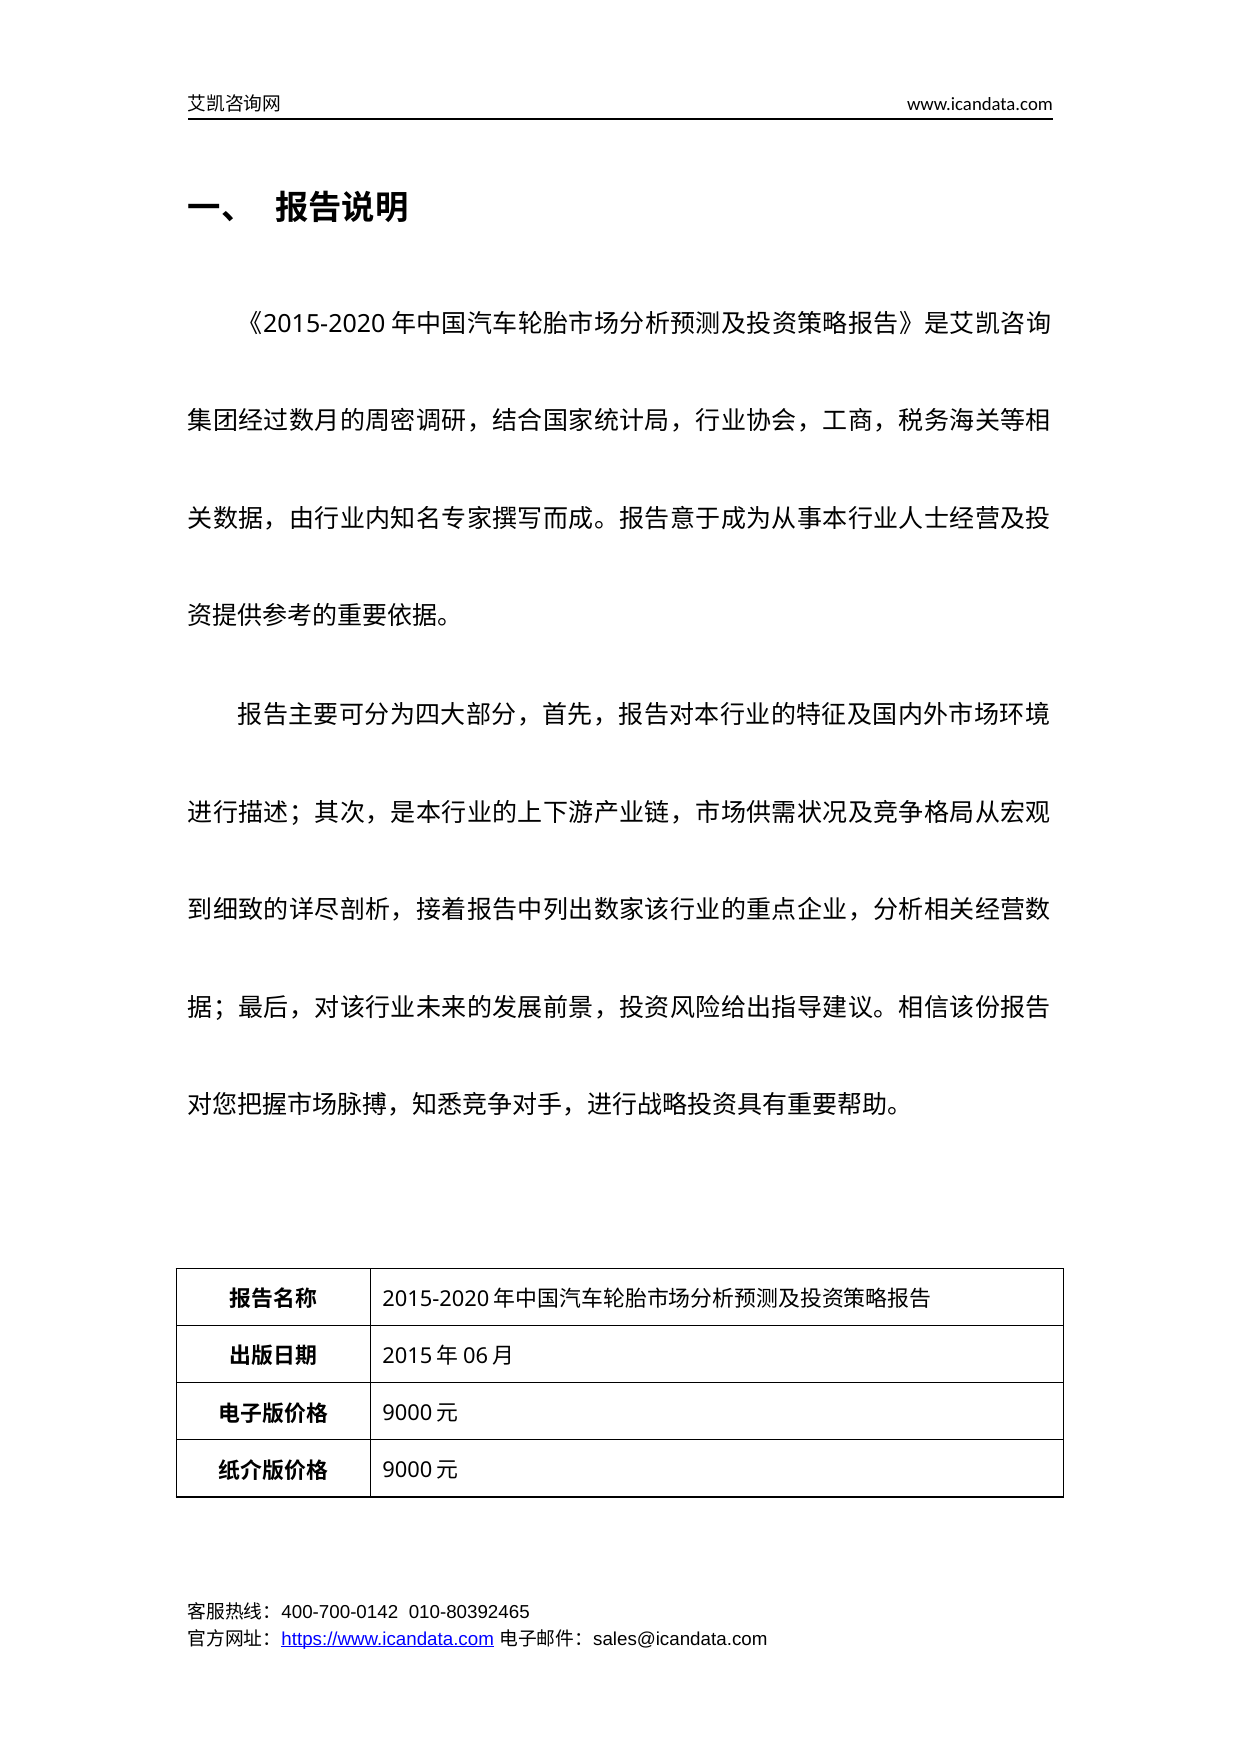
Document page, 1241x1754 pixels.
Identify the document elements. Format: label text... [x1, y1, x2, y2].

text 《2015-2020年中国汽车轮胎市场分析预测及投资策略报告》是艾凯咨询集团经过数月的周密调研，结合国家统计局，行业协会，工商，税务海关等相关数据，由行业内知名专家撰写而成。报告意于成为从事本行业人士经营及投资提供参考的重要依据。 [187, 289, 1053, 646]
table_cell 9000元 [371, 1383, 1063, 1439]
table_header 2015-2020年中国汽车轮胎市场分析预测及投资策略报告 [371, 1269, 1063, 1325]
table_cell 出版日期 [177, 1326, 370, 1382]
table_cell 9000元 [371, 1440, 1063, 1496]
text 报告主要可分为四大部分，首先，报告对本行业的特征及国内外市场环境进行描述；其次，是本行业的上下游产业链，市场供需状况及竞争格局从宏观到细致的详尽剖析，接着报告中列出数家该行业的重点企业，分析相关经营数据；最后，对该行业未来的发展前景，投资风险给出指导建议。相信该份报告对您把握市场脉搏，知悉竞争对手，进行战略投资具有重要帮助。 [187, 681, 1053, 1136]
table_cell 纸介版价格 [177, 1440, 370, 1496]
table_cell 2015年06月 [371, 1326, 1063, 1382]
table_cell 电子版价格 [177, 1383, 370, 1439]
subtitle 报告说明 [187, 172, 1053, 237]
table_header 报告名称 [177, 1269, 370, 1325]
